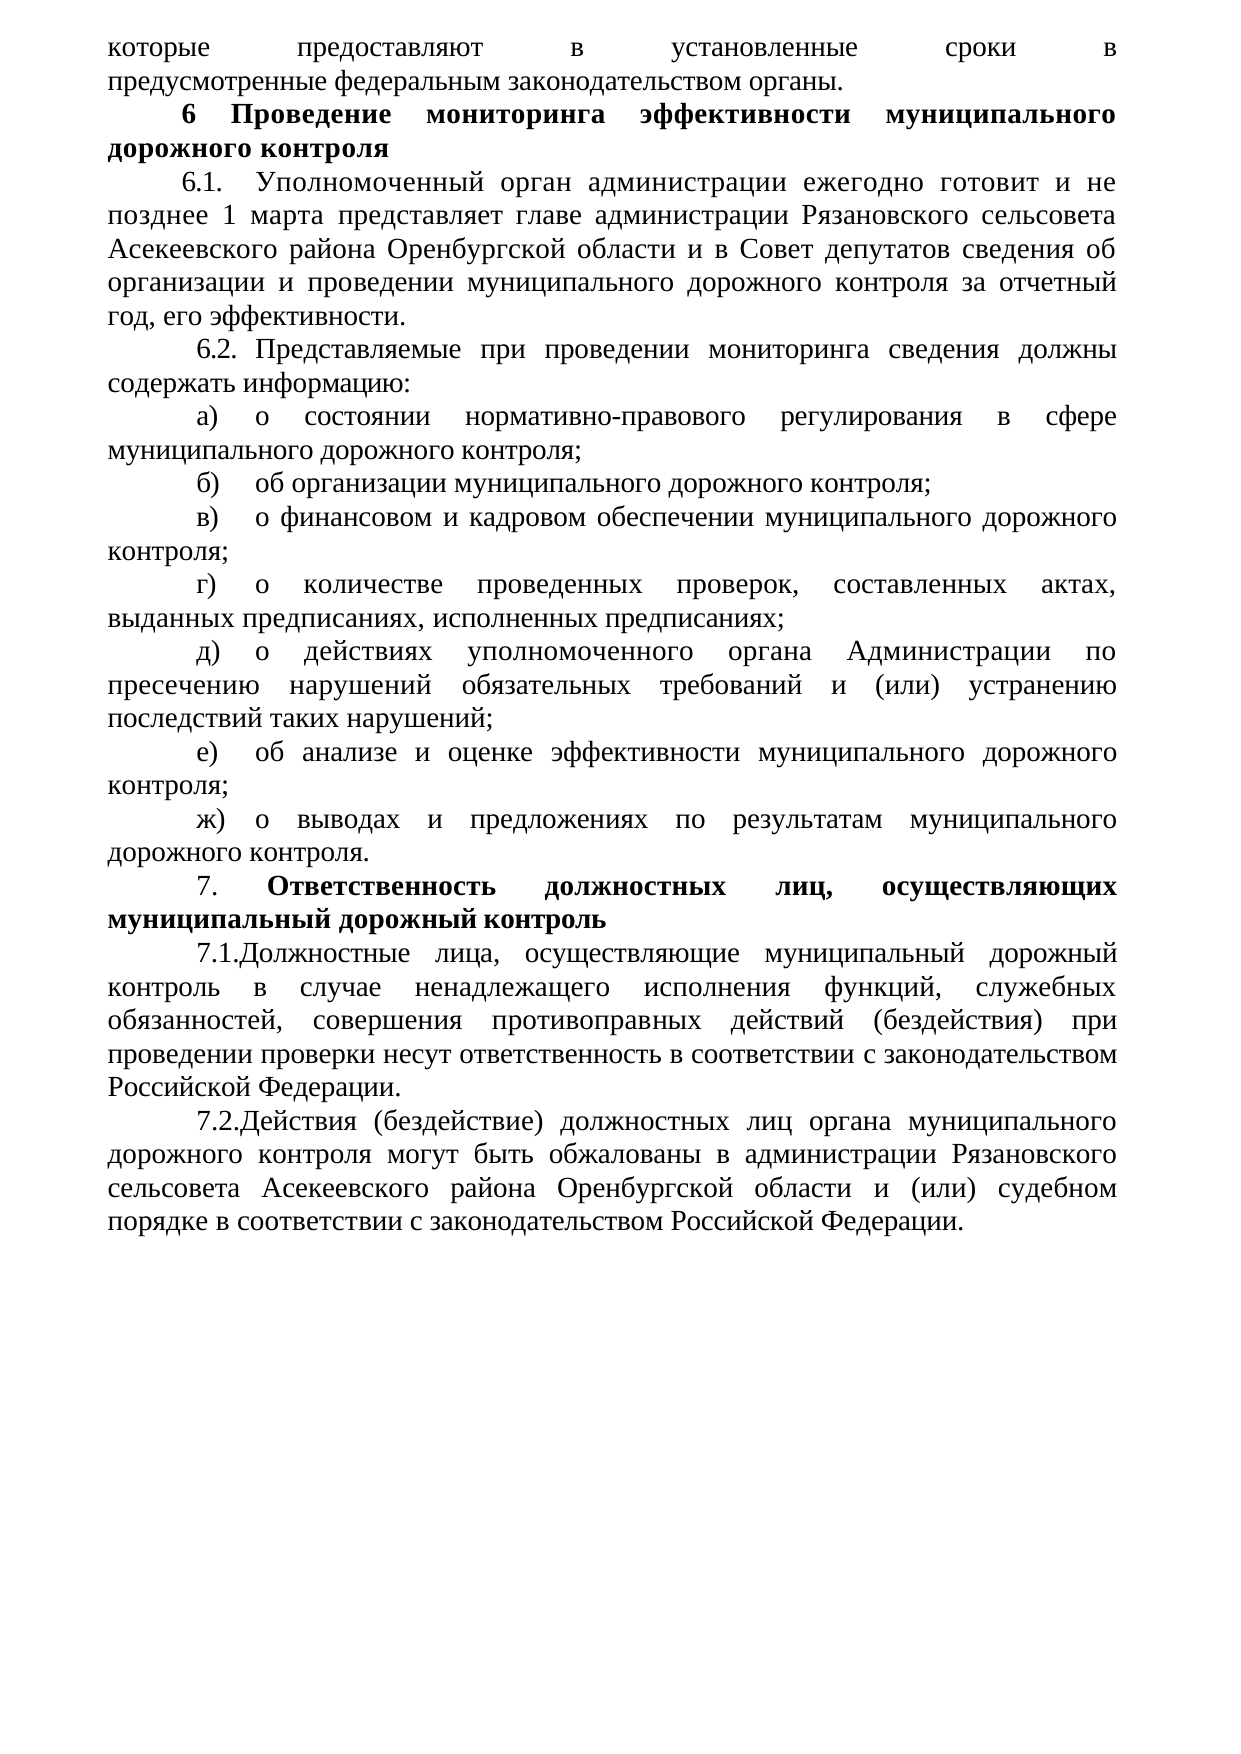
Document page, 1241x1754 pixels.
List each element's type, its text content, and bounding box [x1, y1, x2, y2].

text д) о действиях уполномоченного органа Администрации по пресечению нарушений обязательных требований и (или) устранению последствий таких нарушений; [107, 633, 1117, 734]
text б) об организации муниципального дорожного контроля; [107, 466, 1117, 499]
text 6 Проведение мониторинга эффективности муниципального дорожного контроля [107, 97, 1117, 164]
text 6.1. Уполномоченный орган администрации ежегодно готовит и не позднее 1 марта представляет главе администрации Рязановского сельсовета Асекеевского района Оренбургской области и в Совет депутатов сведения об организации и проведении муниципального дорожного контроля за отчетный год, его эффективности. [107, 164, 1117, 331]
text 6.2. Представляемые при проведении мониторинга сведения должны содержать информацию: [107, 331, 1117, 398]
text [107, 29, 1117, 97]
text ж) о выводах и предложениях по результатам муниципального дорожного контроля. [107, 801, 1117, 868]
text г) о количестве проведенных проверок, составленных актах, выданных предписаниях, исполненных предписаниях; [107, 566, 1117, 633]
text 7.1.Должностные лица, осуществляющие муниципальный дорожный контроль в случае ненадлежащего исполнения функций, служебных обязанностей, совершения противоправных действий (бездействия) при проведении проверки несут ответственность в соответствии с законодательством Российской Федерации. [107, 935, 1117, 1103]
text 7.2.Действия (бездействие) должностных лиц органа муниципального дорожного контроля могут быть обжалованы в администрации Рязановского сельсовета Асекеевского района Оренбургской области и (или) судебном порядке в соответствии с законодательством Российской Федерации. [107, 1103, 1117, 1237]
text 7. Ответственность должностных лиц, осуществляющих муниципальный дорожный контроль [107, 868, 1117, 935]
text а) о состоянии нормативно-правового регулирования в сфере муниципального дорожного контроля; [107, 398, 1117, 466]
text е) об анализе и оценке эффективности муниципального дорожного контроля; [107, 734, 1117, 801]
text в) о финансовом и кадровом обеспечении муниципального дорожного контроля; [107, 499, 1117, 566]
